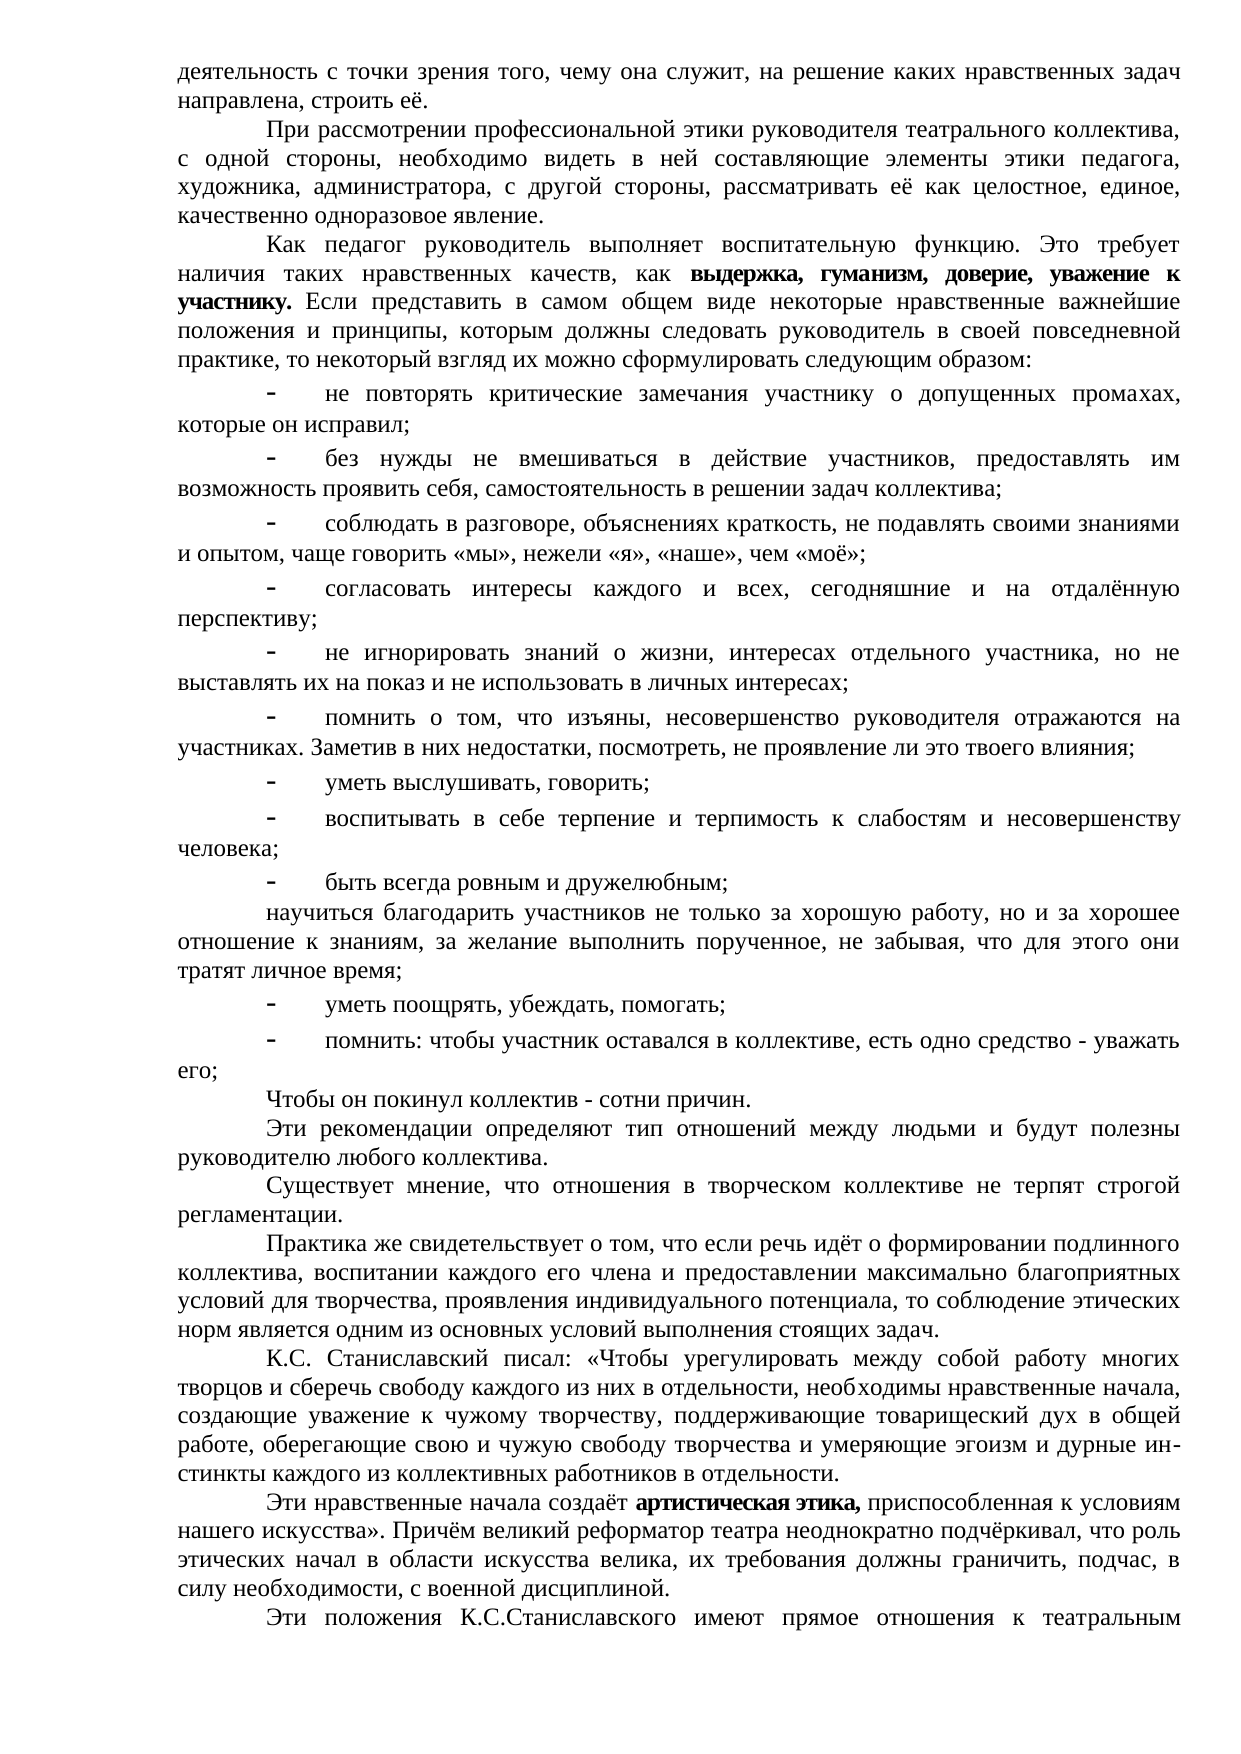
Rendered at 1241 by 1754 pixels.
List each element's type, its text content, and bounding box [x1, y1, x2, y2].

text Эти рекомендации определяют тип отношений между людьми и будут полезны руководителю любого коллектива. [177, 1113, 1181, 1171]
list без нужды не вмешиваться в действие участников, предоставлять им возможность проявить себя, самостоятельность в решении задач коллектива; [177, 437, 1181, 502]
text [177, 1602, 1181, 1631]
list не повторять критические замечания участнику о допущенных промахах, которые он исправил; [177, 373, 1181, 437]
list помнить: чтобы участник оставался в коллективе, есть одно средство - уважать его; [177, 1019, 1181, 1084]
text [177, 56, 1181, 114]
list уметь поощрять, убеждать, помогать; [177, 984, 1181, 1019]
text К.С. Станиславский писал: «Чтобы урегулировать между собой работу многих творцов и сберечь свободу каждого из них в отдельности, необходимы нравственные начала, создающие уважение к чужому творчеству, поддерживающие товарищеский дух в общей работе, оберегающие свою и чужую свободу творчества и умеряющие эгоизм и дурные инстинкты каждого из коллективных работников в отдельности. [177, 1343, 1181, 1487]
text Эти нравственные начала создаёт артистическая этика, приспособленная к условиям нашего искусства». Причём великий реформатор театра неоднократно подчёркивал, что роль этических начал в области искусства велика, их требования должны граничить, подчас, в силу необходимости, с военной дисциплиной. [177, 1487, 1181, 1602]
list помнить о том, что изъяны, несовершенство руководителя отражаются на участниках. Заметив в них недостатки, посмотреть, не проявление ли это твоего влияния; [177, 696, 1181, 761]
list не игнорировать знаний о жизни, интересах отдельного участника, но не выставлять их на показ и не использовать в личных интересах; [177, 631, 1181, 696]
list воспитывать в себе терпение и терпимость к слабостям и несовершенству человека; [177, 797, 1181, 861]
text Как педагог руководитель выполняет воспитательную функцию. Это требует наличия таких нравственных качеств, как выдержка, гуманизм, доверие, уважение к участнику. Если представить в самом общем виде некоторые нравственные важнейшие положения и принципы, которым должны следовать руководитель в своей повседневной практике, то некоторый взгляд их можно сформулировать следующим образом: [177, 229, 1181, 373]
text научиться благодарить участников не только за хорошую работу, но и за хорошее отношение к знаниям, за желание выполнить порученное, не забывая, что для этого они тратят личное время; [177, 897, 1181, 984]
text Чтобы он покинул коллектив - сотни причин. [177, 1084, 1181, 1113]
list быть всегда ровным и дружелюбным; [177, 861, 1181, 897]
text Существует мнение, что отношения в творческом коллективе не терпят строгой регламентации. [177, 1171, 1181, 1228]
list уметь выслушивать, говорить; [177, 761, 1181, 797]
list соблюдать в разговоре, объяснениях краткость, не подавлять своими знаниями и опытом, чаще говорить «мы», нежели «я», «наше», чем «моё»; [177, 502, 1181, 567]
text При рассмотрении профессиональной этики руководителя театрального коллектива, с одной стороны, необходимо видеть в ней составляющие элементы этики педагога, художника, администратора, с другой стороны, рассматривать её как целостное, единое, качественно одноразовое явление. [177, 114, 1181, 229]
list согласовать интересы каждого и всех, сегодняшние и на отдалённую перспективу; [177, 567, 1181, 631]
text Практика же свидетельствует о том, что если речь идёт о формировании подлинного коллектива, воспитании каждого его члена и предоставлении максимально благоприятных условий для творчества, проявления индивидуального потенциала, то соблюдение этических норм является одним из основных условий выполнения стоящих задач. [177, 1228, 1181, 1343]
